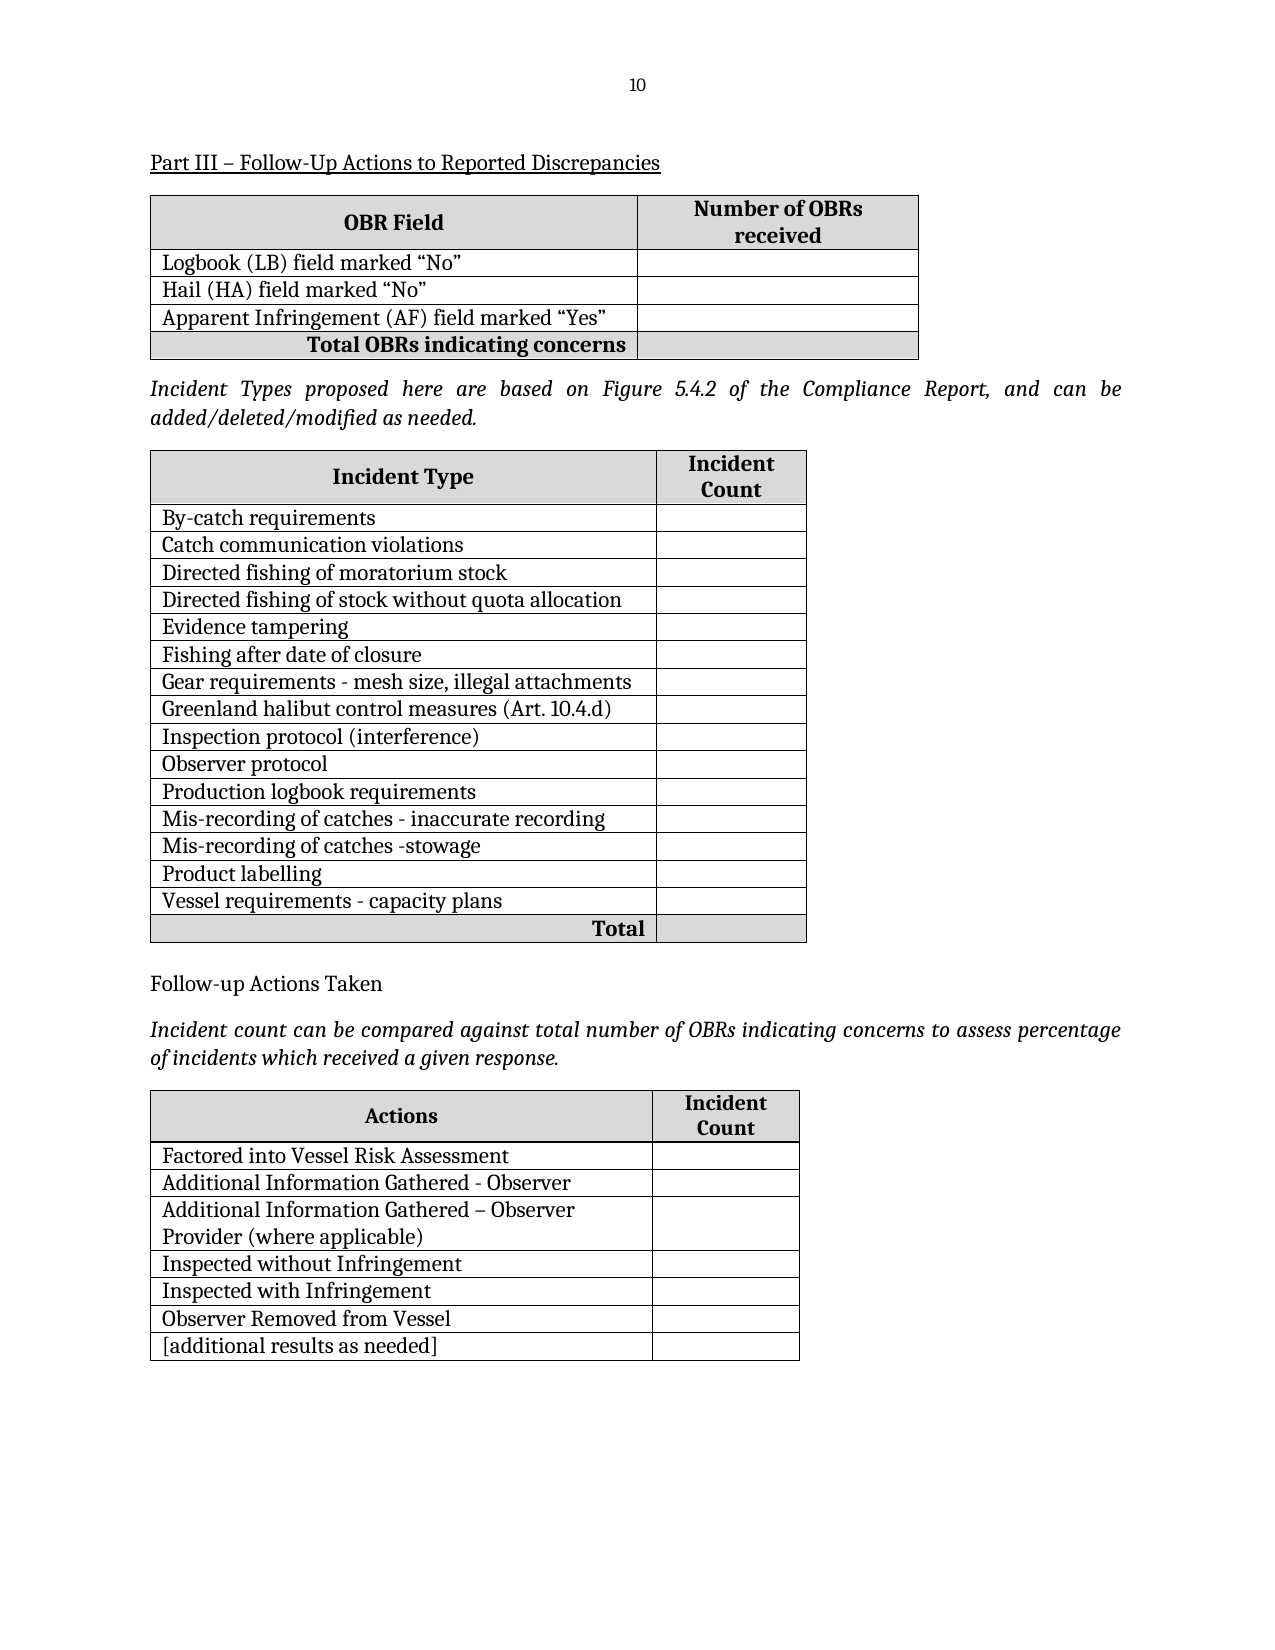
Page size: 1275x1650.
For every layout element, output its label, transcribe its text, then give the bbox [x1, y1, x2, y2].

table_cell [657, 779, 806, 805]
table_cell [653, 1170, 799, 1196]
table_cell Production logbook requirements [151, 779, 656, 805]
table_cell [653, 1333, 799, 1359]
table_cell [657, 669, 806, 695]
table_cell Observer Removed from Vessel [151, 1306, 652, 1332]
table_cell Logbook (LB) field marked “No” [151, 250, 637, 276]
table_cell [657, 505, 806, 531]
table_cell Total OBRs indicating concerns [151, 332, 637, 358]
text Incident Types proposed here are based on Figure 5.4.2 of the Compliance Report, and can be added/deleted/modified as needed. [150, 376, 1125, 431]
table_cell [653, 1197, 799, 1250]
table_cell [657, 751, 806, 777]
table_header Incident Count [653, 1091, 799, 1141]
table_cell Greenland halibut control measures (Art. 10.4.d) [151, 696, 656, 723]
table_cell [638, 277, 918, 304]
table_cell [657, 559, 806, 586]
table_header Actions [151, 1091, 652, 1141]
table_header Number of OBRs received [638, 196, 918, 249]
table_cell [657, 614, 806, 640]
text Incident count can be compared against total number of OBRs indicating concerns to assess percentage of incidents which received a given response. [150, 1016, 1125, 1071]
table_cell By-catch requirements [151, 505, 656, 531]
table_cell [additional results as needed] [151, 1333, 652, 1359]
table_cell Additional Information Gathered - Observer [151, 1170, 652, 1196]
table_cell [653, 1306, 799, 1332]
table_cell [657, 861, 806, 887]
table_cell [657, 833, 806, 859]
table_cell Vessel requirements - capacity plans [151, 888, 656, 914]
table_cell [653, 1251, 799, 1277]
table_cell [657, 641, 806, 668]
table_cell Gear requirements - mesh size, illegal attachments [151, 669, 656, 695]
table_cell Directed fishing of moratorium stock [151, 559, 656, 586]
table_cell Inspected without Infringement [151, 1251, 652, 1277]
table_cell [638, 305, 918, 331]
table_cell Apparent Infringement (AF) field marked “Yes” [151, 305, 637, 331]
table_cell Inspection protocol (interference) [151, 724, 656, 750]
table_cell Directed fishing of stock without quota allocation [151, 587, 656, 613]
table_cell Inspected with Infringement [151, 1278, 652, 1305]
table_cell [638, 332, 918, 358]
table_cell [657, 915, 806, 942]
table_cell Hail (HA) field marked “No” [151, 277, 637, 304]
table_cell [657, 532, 806, 558]
table_cell Catch communication violations [151, 532, 656, 558]
table_cell [657, 587, 806, 613]
table_cell Observer protocol [151, 751, 656, 777]
table_cell [638, 250, 918, 276]
table_cell Mis-recording of catches - inaccurate recording [151, 806, 656, 832]
table_cell [653, 1278, 799, 1305]
text Follow-up Actions Taken [150, 971, 1125, 998]
table_header Incident Type [151, 451, 656, 503]
table_cell [657, 696, 806, 723]
table_cell [657, 806, 806, 832]
table_cell [653, 1143, 799, 1169]
table_header OBR Field [151, 196, 637, 249]
table_cell [657, 888, 806, 914]
text Part III – Follow-Up Actions to Reported Discrepancies [150, 150, 1125, 176]
table_cell Product labelling [151, 861, 656, 887]
table_cell Evidence tampering [151, 614, 656, 640]
table_cell Additional Information Gathered – Observer Provider (where applicable) [151, 1197, 652, 1250]
table_header Incident Count [657, 451, 806, 503]
table_cell [657, 724, 806, 750]
table_cell Total [151, 915, 656, 942]
table_cell Factored into Vessel Risk Assessment [151, 1143, 652, 1169]
table_cell Mis-recording of catches -stowage [151, 833, 656, 859]
table_cell Fishing after date of closure [151, 641, 656, 668]
